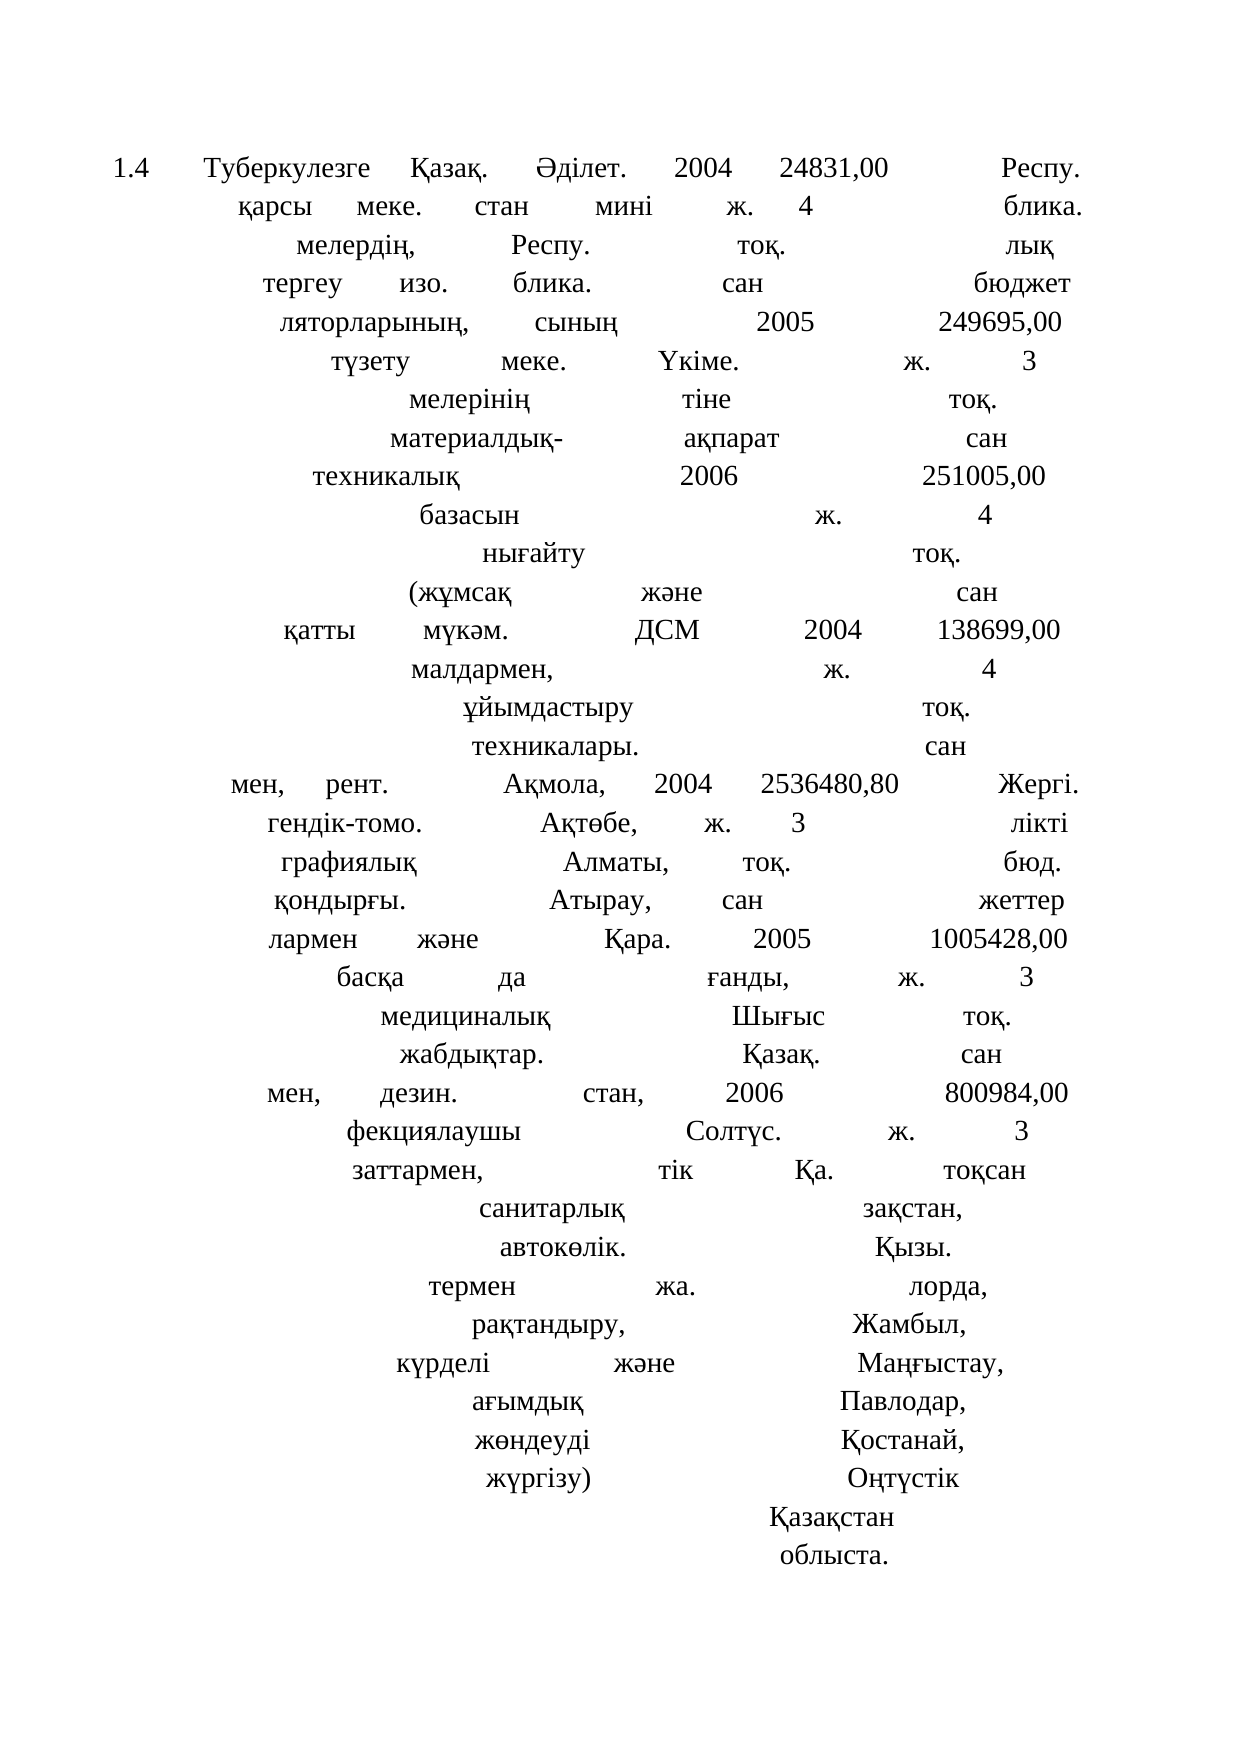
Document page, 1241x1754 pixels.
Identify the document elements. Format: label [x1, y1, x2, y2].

text [112, 150, 1128, 1571]
